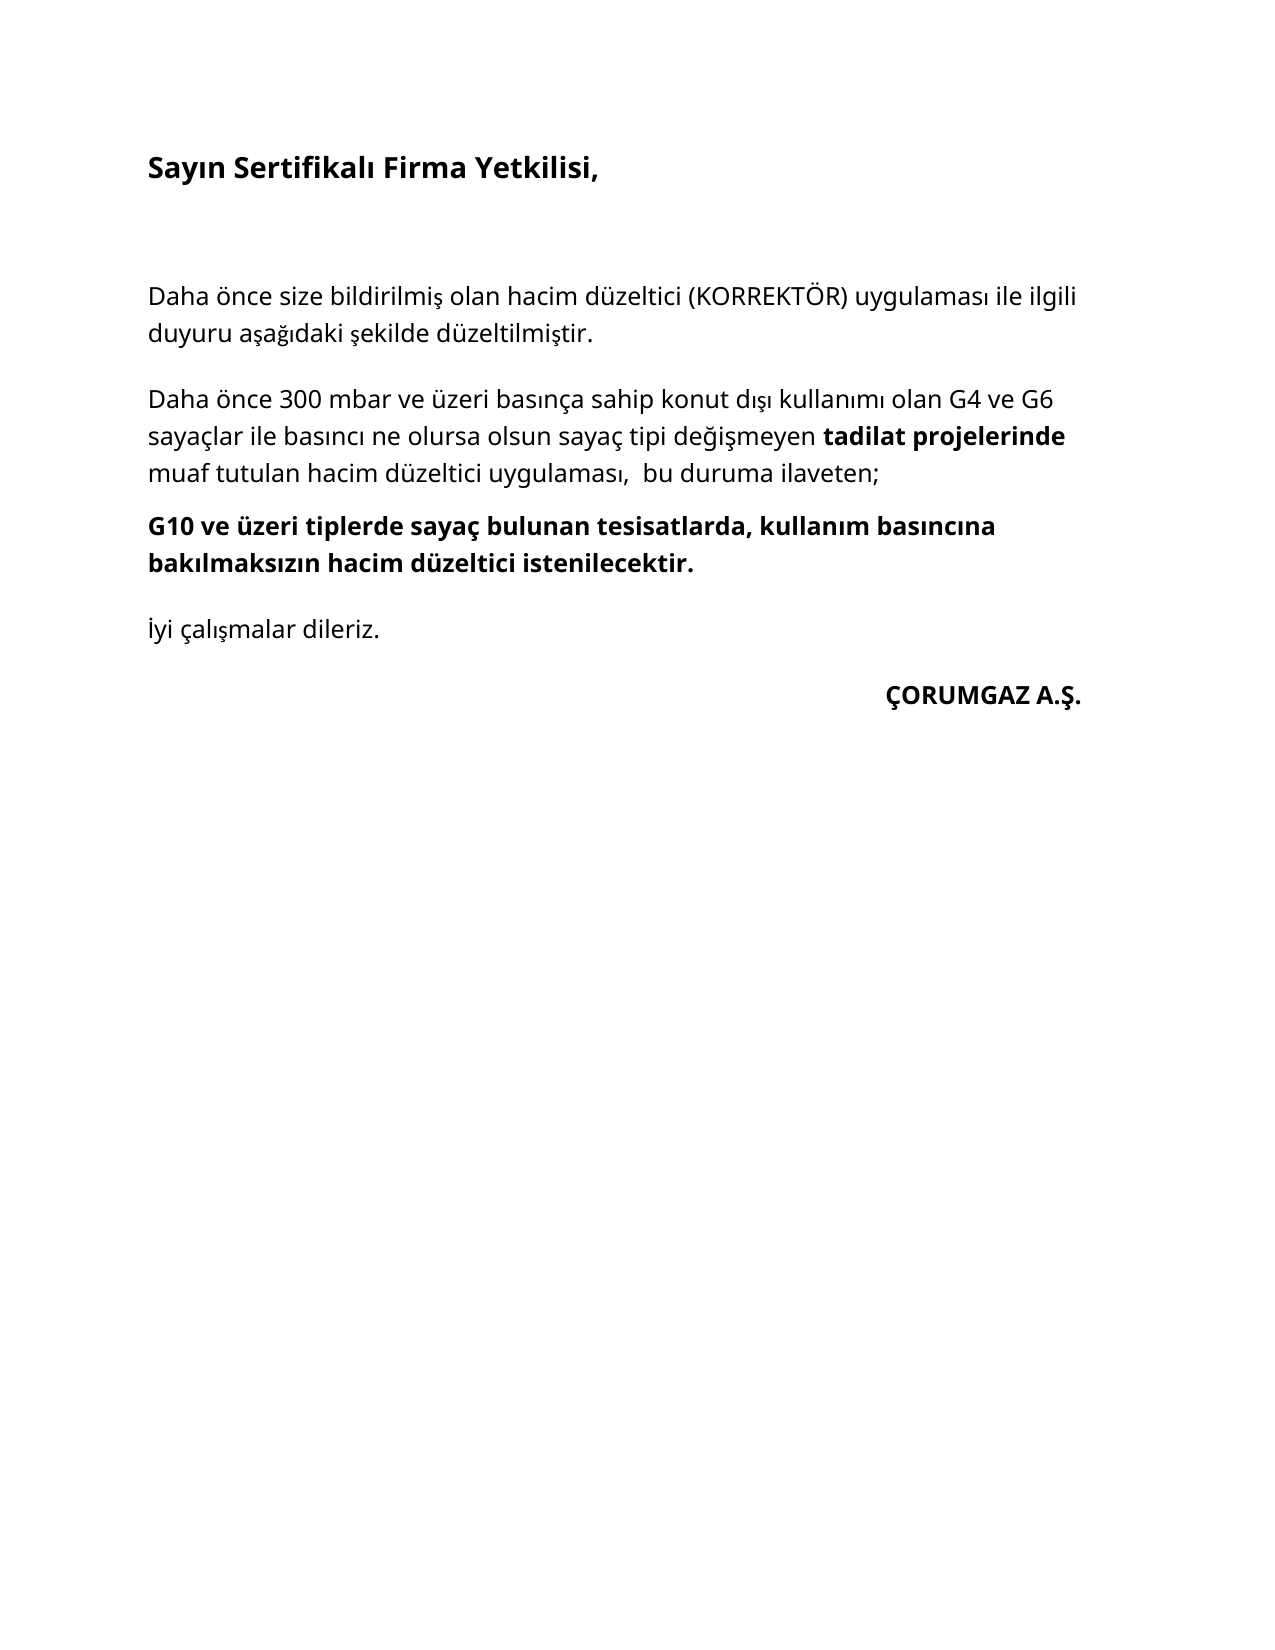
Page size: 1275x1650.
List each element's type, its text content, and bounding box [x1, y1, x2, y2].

text Daha önce 300 mbar ve üzeri basınça sahip konut dışı kullanımı olan G4 ve G6 sayaçlar ile basıncı ne olursa olsun sayaç tipi değişmeyen tadilat projelerinde muaf tutulan hacim düzeltici uygulaması, bu duruma ilaveten; [148, 382, 1127, 489]
text ÇORUMGAZ A.Ş. [148, 677, 1127, 711]
text Sayın Sertifikalı Firma Yetkilisi, [148, 148, 1127, 187]
text İyi çalışmalar dileriz. [148, 611, 1127, 646]
text G10 ve üzeri tiplerde sayaç bulunan tesisatlarda, kullanım basıncına bakılmaksızın hacim düzeltici istenilecektir. [148, 509, 1127, 579]
text Daha önce size bildirilmiş olan hacim düzeltici (KORREKTÖR) uygulaması ile ilgili duyuru aşağıdaki şekilde düzeltilmiştir. [148, 279, 1127, 350]
